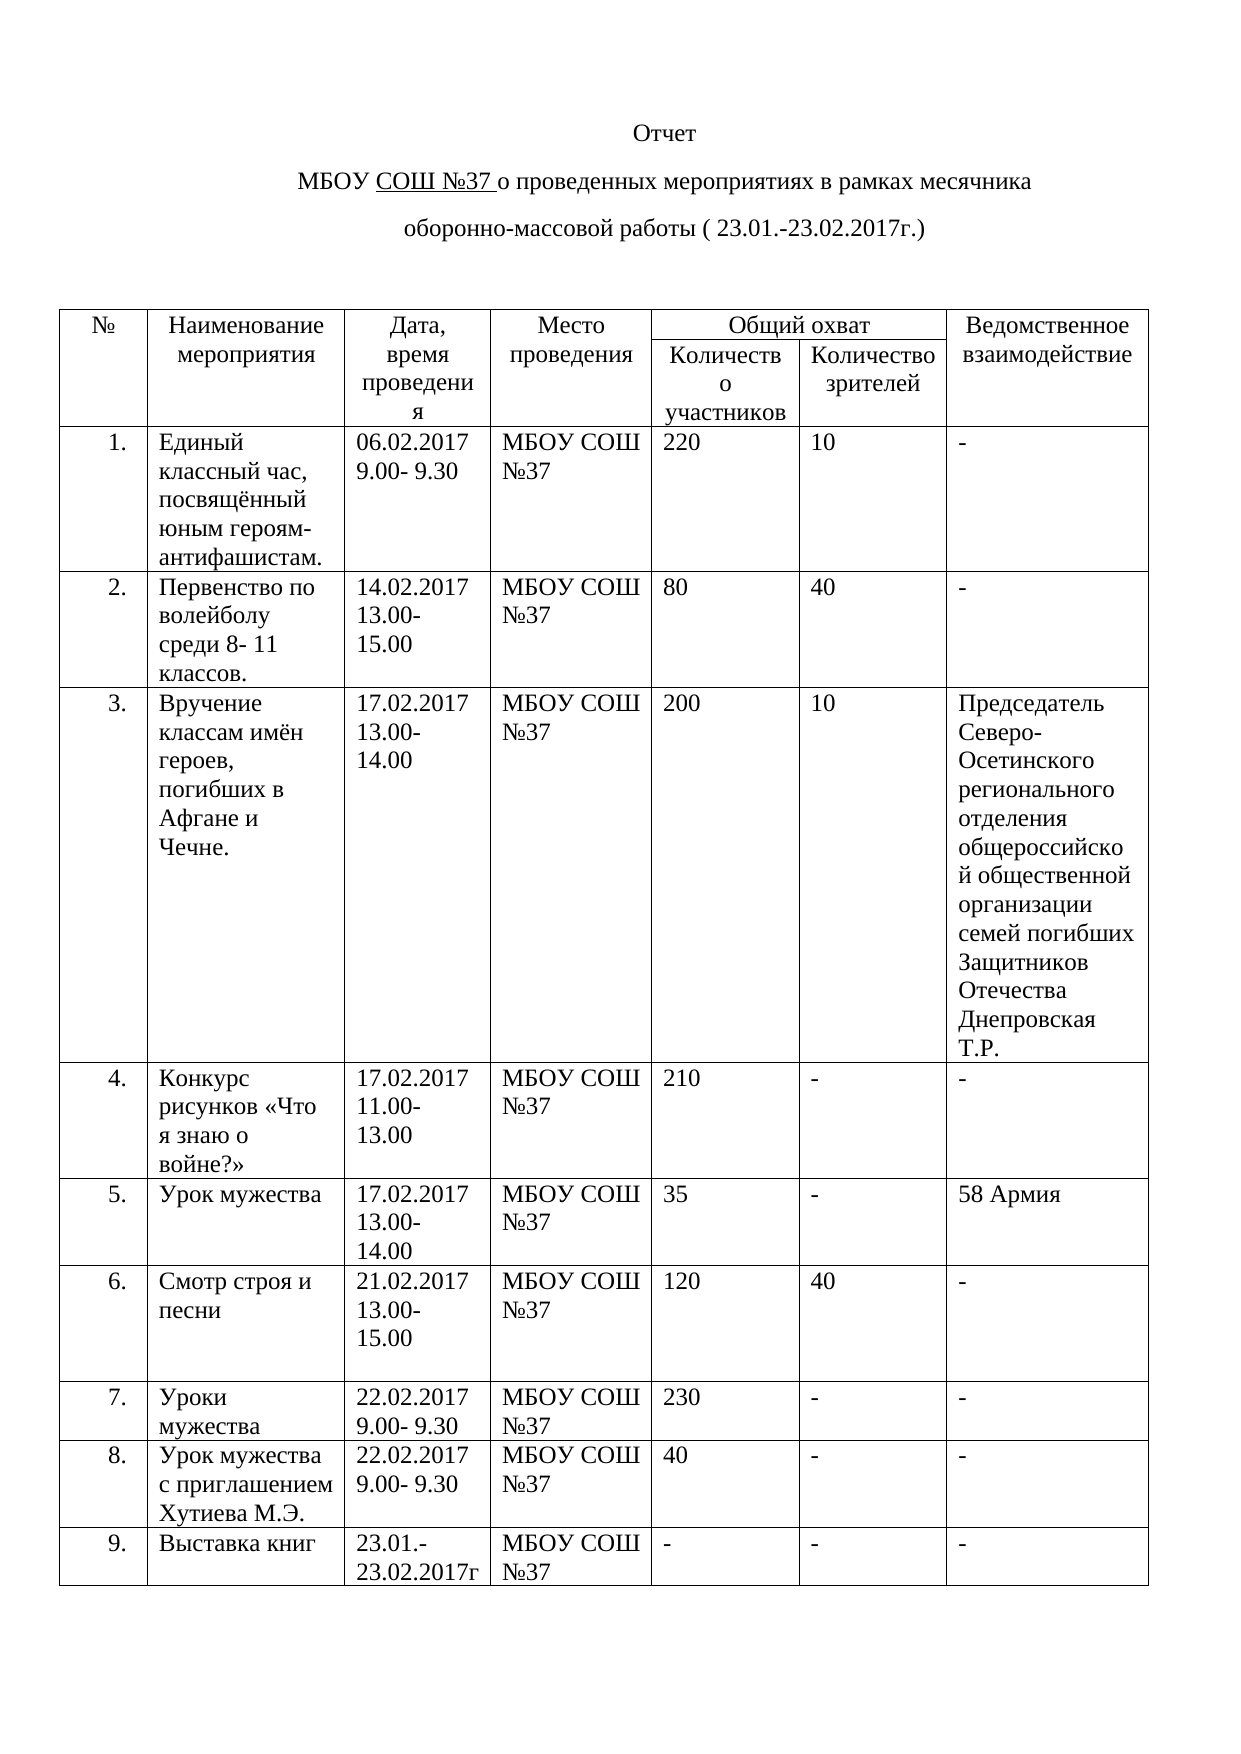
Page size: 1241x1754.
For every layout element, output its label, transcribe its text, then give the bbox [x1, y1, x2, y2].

table_cell 17.02.2017 11.00- 13.00 [345, 1063, 490, 1178]
table_cell 40 [800, 572, 946, 687]
table_cell 10 [800, 427, 946, 571]
table_cell Первенство по волейболу среди 8- 11 классов. [148, 572, 344, 687]
table_cell 200 [652, 688, 799, 1062]
table_cell - [800, 1063, 946, 1178]
table_cell [60, 572, 147, 687]
table_header № [60, 310, 147, 426]
text Отчет [177, 118, 1152, 147]
table_cell Вручение классам имён героев, погибших в Афгане и Чечне. [148, 688, 344, 1062]
table_cell 220 [652, 427, 799, 571]
table_cell 21.02.2017 13.00- 15.00 [345, 1266, 490, 1381]
table_cell 210 [652, 1063, 799, 1178]
table_header Общий охват [652, 310, 946, 339]
table_cell [60, 1063, 147, 1178]
table_cell 22.02.2017 9.00- 9.30 [345, 1382, 490, 1439]
table_cell Количество зрителей [800, 340, 946, 426]
table_cell МБОУ СОШ №37 [491, 572, 651, 687]
table_cell Единый классный час, посвящённый юным героям- антифашистам. [148, 427, 344, 571]
table_cell Количество участников [652, 340, 799, 426]
table_cell МБОУ СОШ №37 [491, 688, 651, 1062]
table_cell - [947, 1266, 1148, 1381]
table_cell 80 [652, 572, 799, 687]
table_cell [60, 1441, 147, 1527]
table_cell 230 [652, 1382, 799, 1439]
table_cell [60, 1179, 147, 1265]
table_cell - [947, 1441, 1148, 1527]
table_cell [60, 1382, 147, 1439]
table_cell МБОУ СОШ №37 [491, 427, 651, 571]
text оборонно-массовой работы ( 23.01.-23.02.2017г.) [177, 213, 1152, 242]
table_cell [60, 1528, 147, 1585]
table_cell - [947, 1063, 1148, 1178]
table_cell [60, 427, 147, 571]
text МБОУ СОШ №37 о проведенных мероприятиях в рамках месячника [177, 166, 1152, 194]
table_cell - [947, 1528, 1148, 1585]
table_cell - [800, 1528, 946, 1585]
table_cell МБОУ СОШ №37 [491, 1528, 651, 1585]
table_cell 10 [800, 688, 946, 1062]
table_cell Урок мужества с приглашением Хутиева М.Э. [148, 1441, 344, 1527]
table_cell Урок мужества [148, 1179, 344, 1265]
table_cell 35 [652, 1179, 799, 1265]
table_cell - [947, 572, 1148, 687]
table_cell Смотр строя и песни [148, 1266, 344, 1381]
table_cell 120 [652, 1266, 799, 1381]
table_cell Выставка книг [148, 1528, 344, 1585]
table_cell 17.02.2017 13.00- 14.00 [345, 688, 490, 1062]
table_cell [60, 688, 147, 1062]
table_header Ведомственное взаимодействие [947, 310, 1148, 426]
table_cell 23.01.-23.02.2017г [345, 1528, 490, 1585]
table_cell 40 [800, 1266, 946, 1381]
table_cell 14.02.2017 13.00- 15.00 [345, 572, 490, 687]
table_header Место проведения [491, 310, 651, 426]
table_cell МБОУ СОШ №37 [491, 1179, 651, 1265]
table_cell МБОУ СОШ №37 [491, 1266, 651, 1381]
table_cell 40 [652, 1441, 799, 1527]
table_cell МБОУ СОШ №37 [491, 1063, 651, 1178]
table_cell - [800, 1179, 946, 1265]
table_cell - [947, 427, 1148, 571]
table_cell МБОУ СОШ №37 [491, 1382, 651, 1439]
table_cell 17.02.2017 13.00- 14.00 [345, 1179, 490, 1265]
table_cell МБОУ СОШ №37 [491, 1441, 651, 1527]
table_cell Уроки мужества [148, 1382, 344, 1439]
table_cell [60, 1266, 147, 1381]
table_cell 06.02.2017 9.00- 9.30 [345, 427, 490, 571]
table_cell Конкурс рисунков «Что я знаю о войне?» [148, 1063, 344, 1178]
table_cell 22.02.2017 9.00- 9.30 [345, 1441, 490, 1527]
table_header Дата, время проведения [345, 310, 490, 426]
table_cell 58 Армия [947, 1179, 1148, 1265]
table_header Наименование мероприятия [148, 310, 344, 426]
table_cell - [800, 1441, 946, 1527]
table_cell Председатель Северо- Осетинского регионального отделения общероссийской общественной организации семей погибших Защитников Отечества Днепровская Т.Р. [947, 688, 1148, 1062]
table_cell - [800, 1382, 946, 1439]
table_cell - [652, 1528, 799, 1585]
table_cell - [947, 1382, 1148, 1439]
